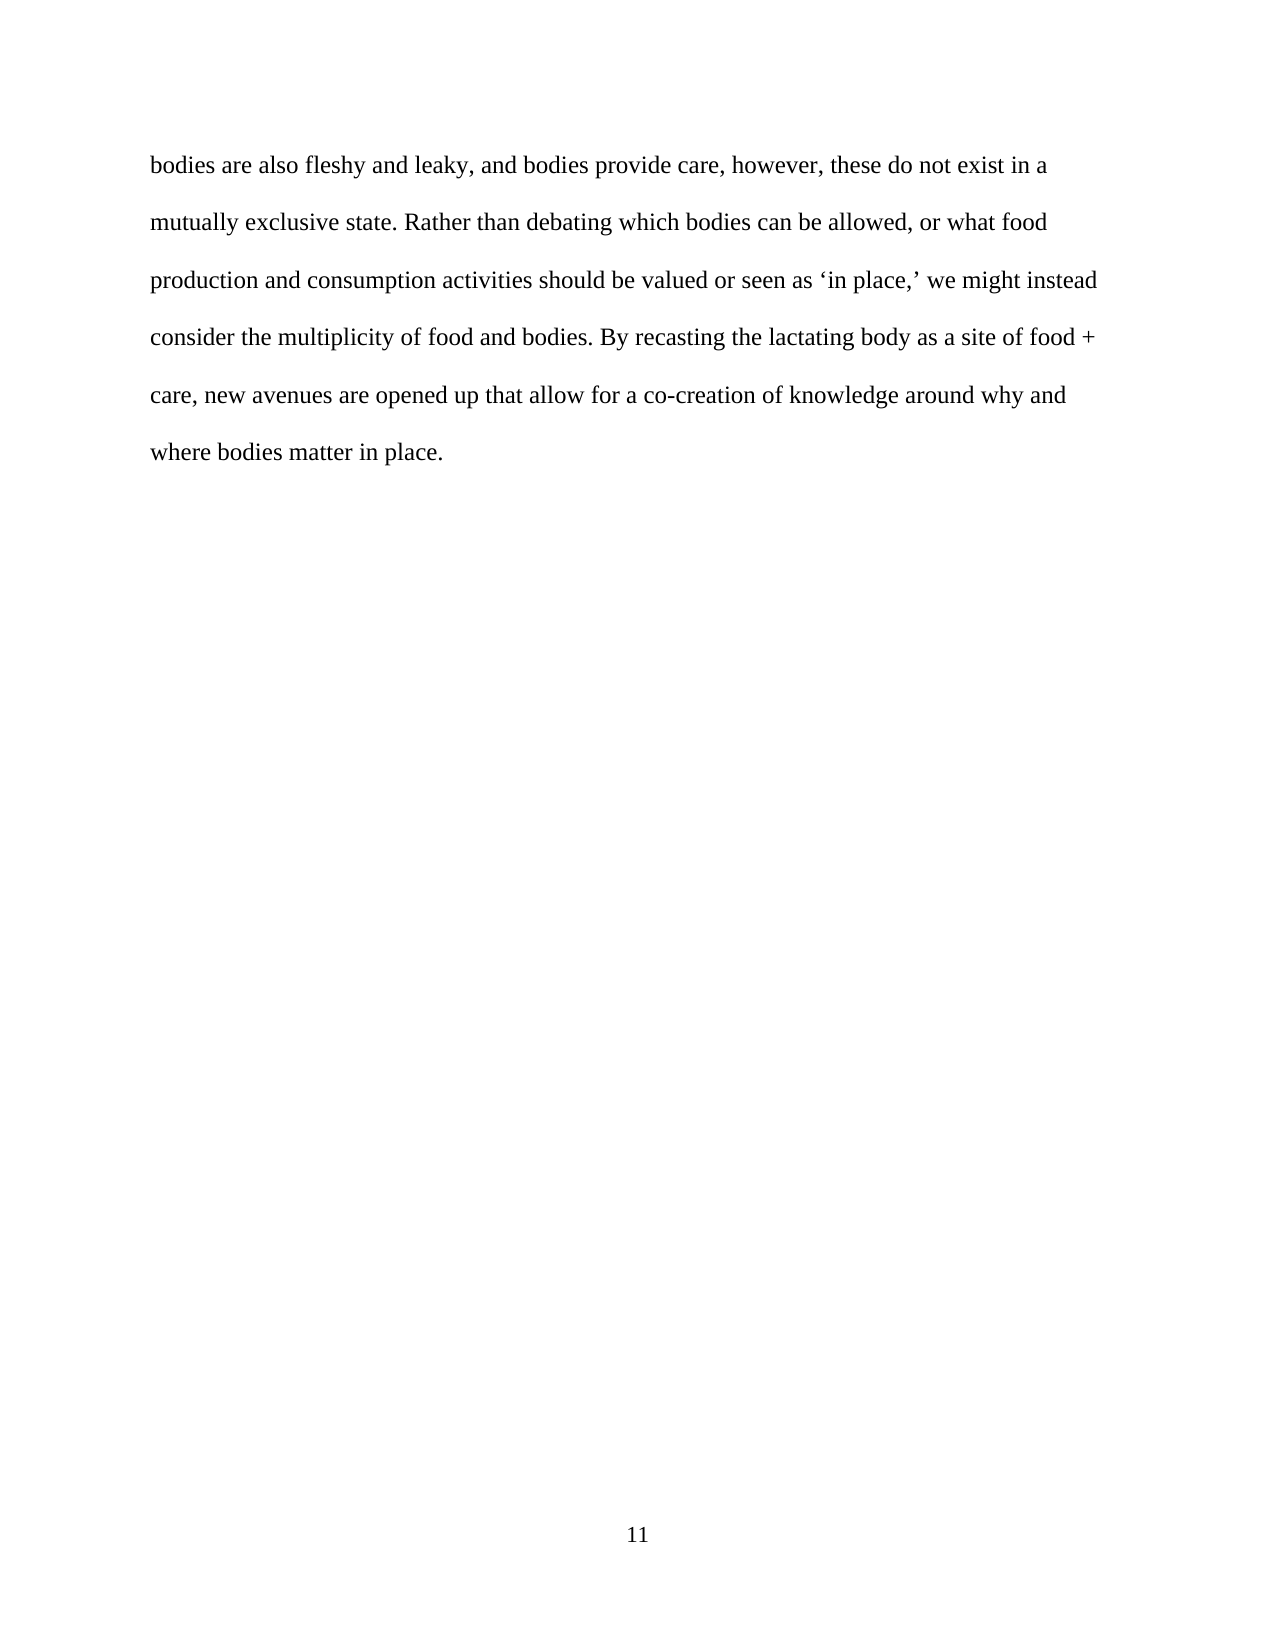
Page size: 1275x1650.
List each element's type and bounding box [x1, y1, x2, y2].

text [150, 150, 1125, 466]
